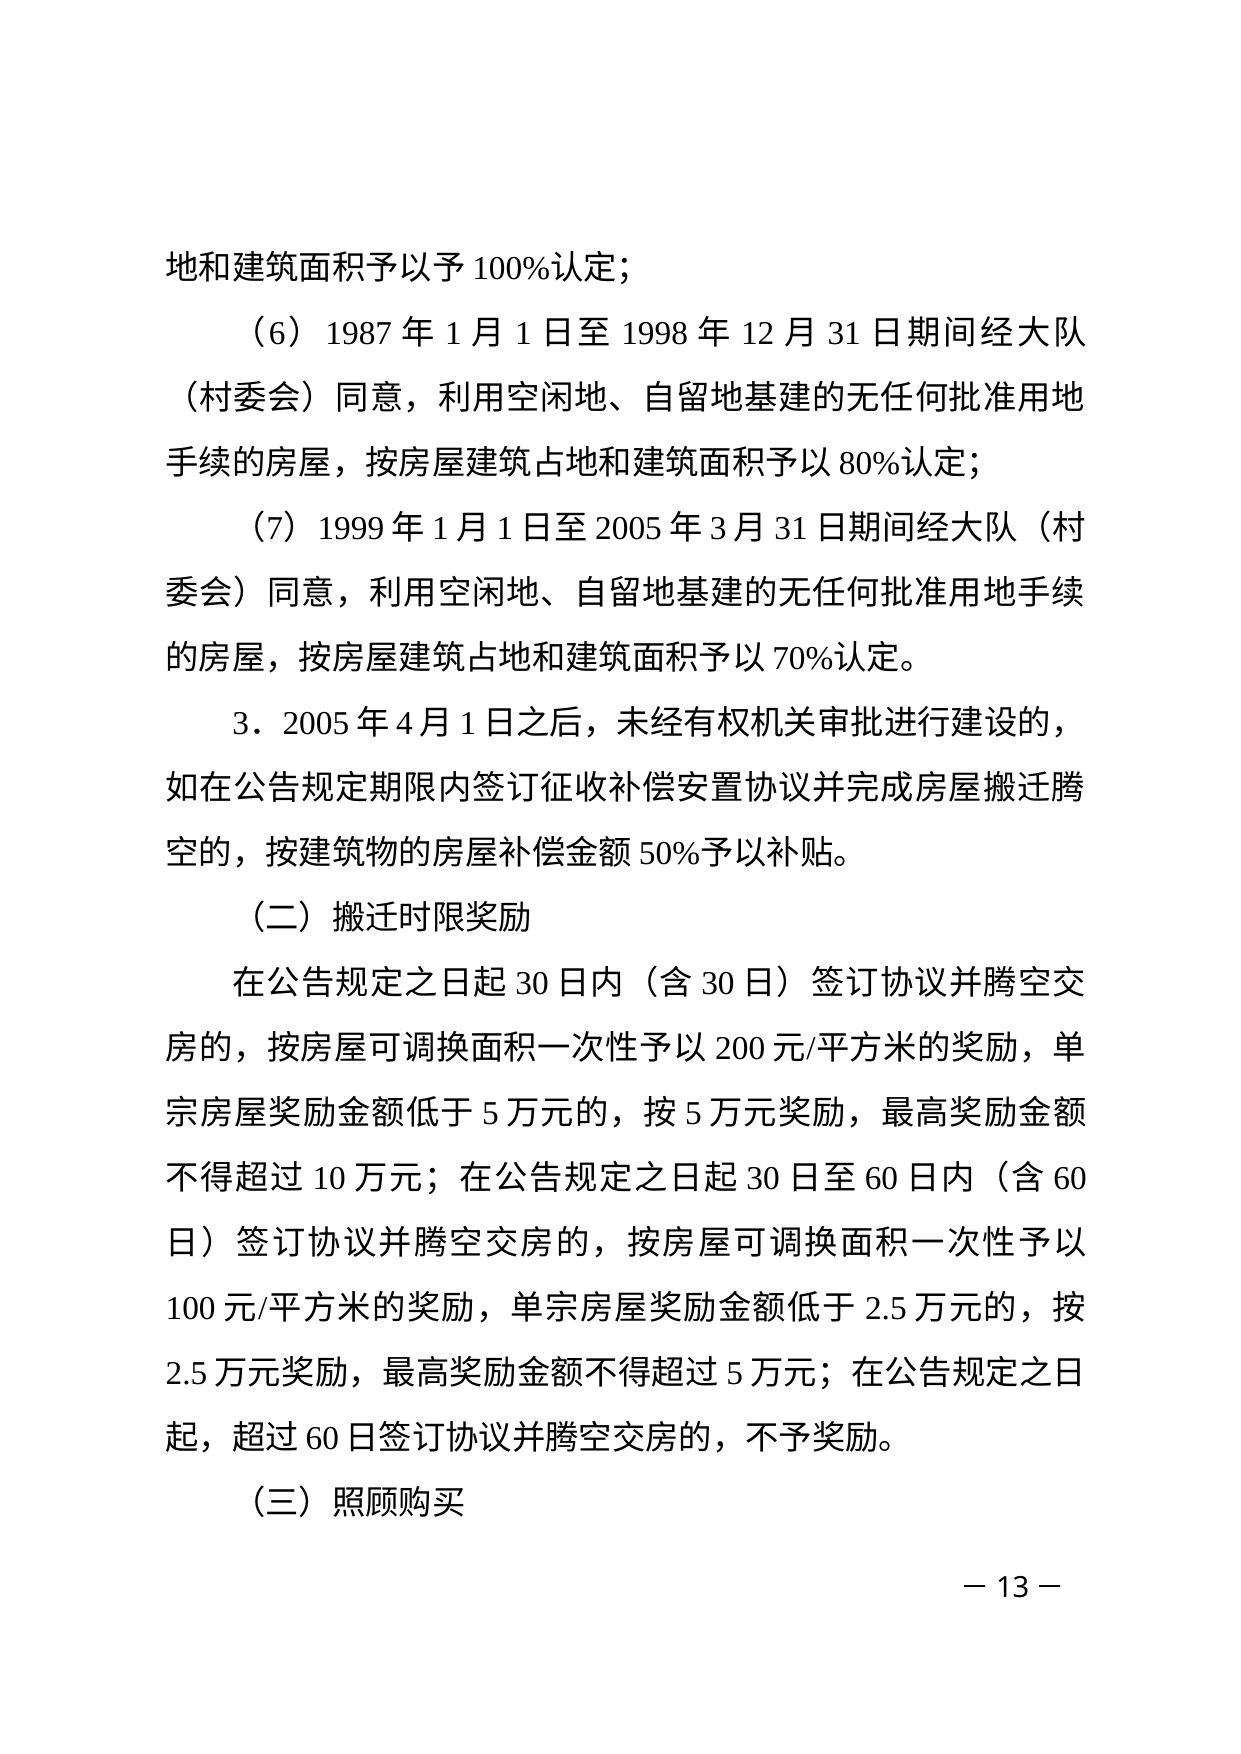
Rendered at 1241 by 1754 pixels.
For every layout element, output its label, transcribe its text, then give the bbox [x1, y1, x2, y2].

text （二）搬迁时限奖励 [165, 883, 1087, 948]
text （7）1999年1月1日至2005年3月31日期间经大队（村委会）同意，利用空闲地、自留地基建的无任何批准用地手续的房屋，按房屋建筑占地和建筑面积予以70%认定。 [165, 493, 1087, 688]
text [165, 233, 1087, 298]
text 在公告规定之日起30日内（含30日）签订协议并腾空交房的，按房屋可调换面积一次性予以200元/平方米的奖励，单宗房屋奖励金额低于5万元的，按5万元奖励，最高奖励金额不得超过10万元；在公告规定之日起30日至60日内（含60日）签订协议并腾空交房的，按房屋可调换面积一次性予以100元/平方米的奖励，单宗房屋奖励金额低于2.5万元的，按2.5万元奖励，最高奖励金额不得超过5万元；在公告规定之日起，超过60日签订协议并腾空交房的，不予奖励。 [165, 948, 1087, 1468]
text 3．2005年4月1日之后，未经有权机关审批进行建设的，如在公告规定期限内签订征收补偿安置协议并完成房屋搬迁腾空的，按建筑物的房屋补偿金额50%予以补贴。 [165, 688, 1087, 883]
text （6）1987年1月1日至1998年12月31日期间经大队（村委会）同意，利用空闲地、自留地基建的无任何批准用地手续的房屋，按房屋建筑占地和建筑面积予以80%认定； [165, 298, 1087, 493]
text （三）照顾购买 [165, 1468, 1087, 1533]
